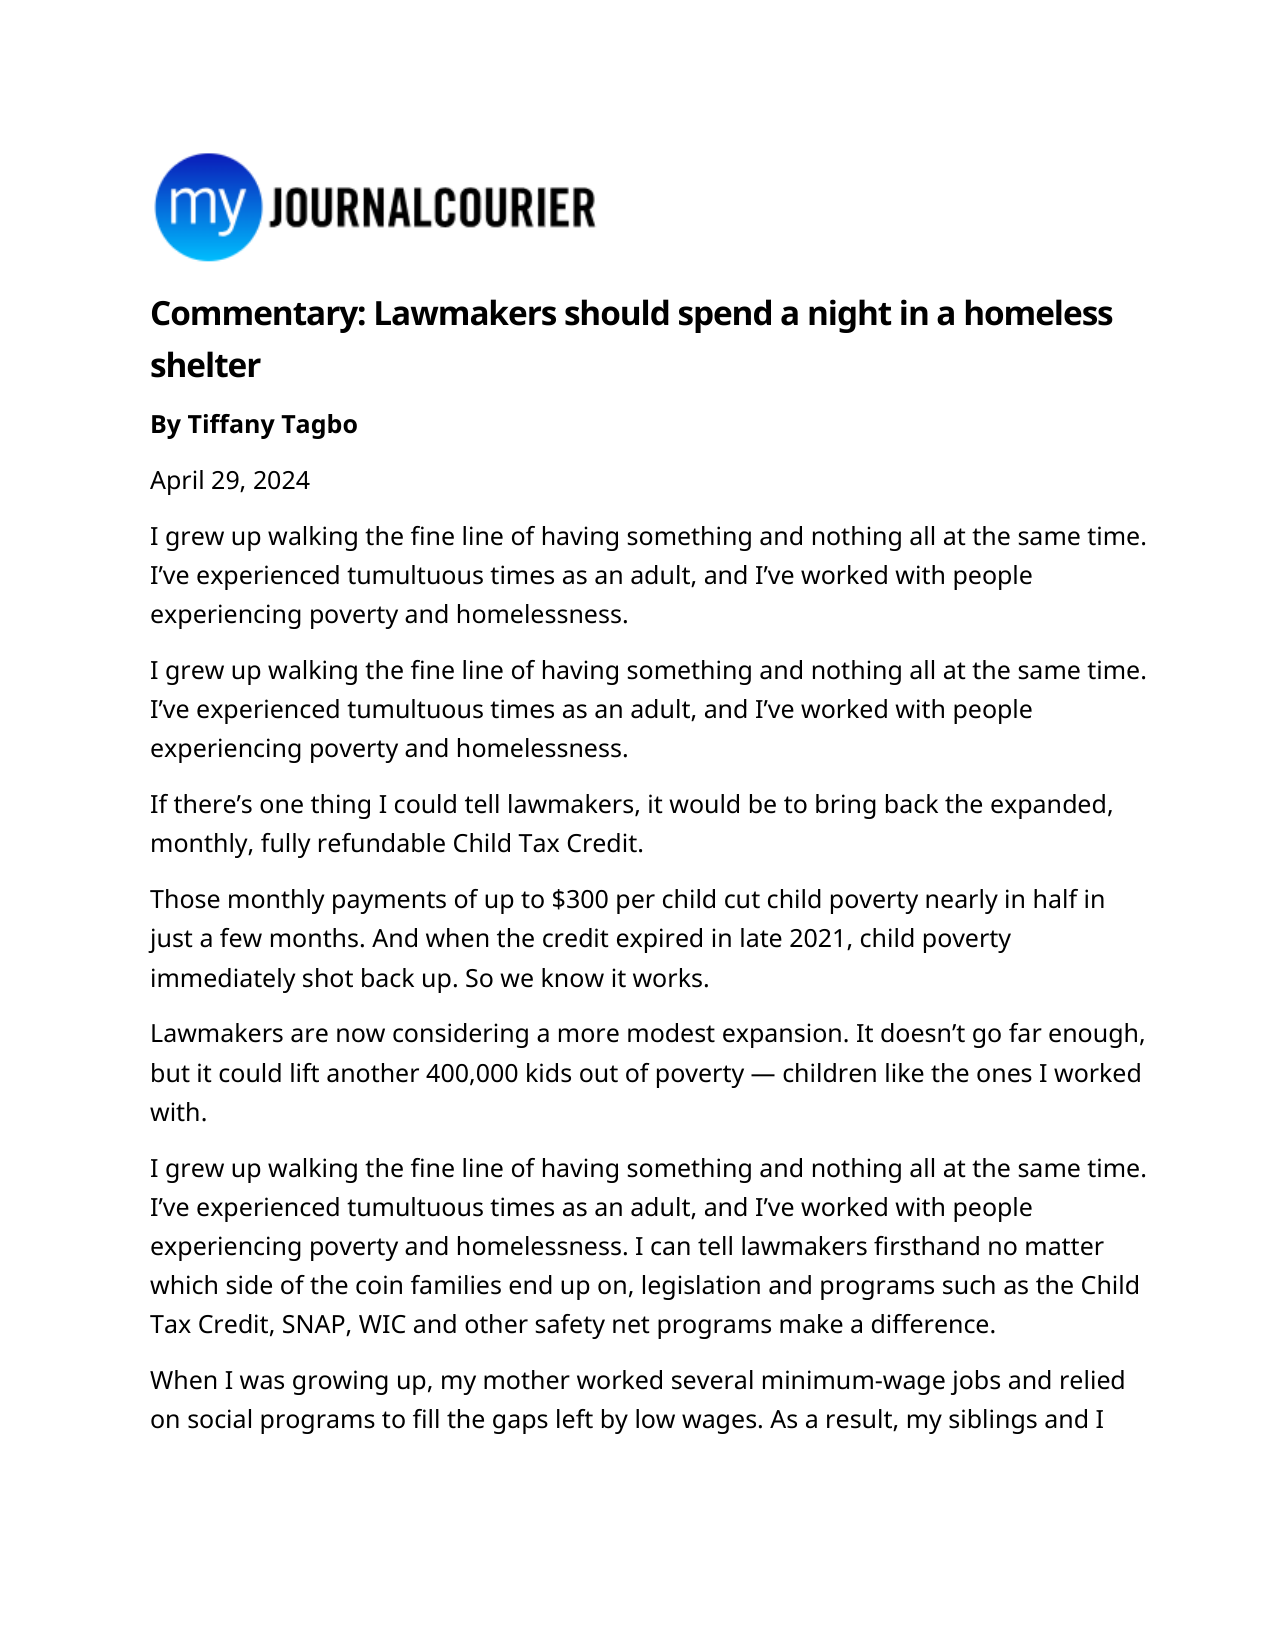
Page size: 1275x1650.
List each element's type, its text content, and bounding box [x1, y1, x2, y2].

text Lawmakers are now considering a more modest expansion. It doesn’t go far enough, but it could lift another 400,000 kids out of poverty — children like the ones I worked with. [150, 1016, 1155, 1128]
picture [150, 150, 600, 263]
text By Tiffany Tagbo [150, 407, 1155, 441]
text I grew up walking the fine line of having something and nothing all at the same time. I’ve experienced tumultuous times as an adult, and I’ve worked with people experiencing poverty and homelessness. I can tell lawmakers firsthand no matter which side of the coin families end up on, legislation and programs such as the Child Tax Credit, SNAP, WIC and other safety net programs make a difference. [150, 1150, 1155, 1341]
text I grew up walking the fine line of having something and nothing all at the same time. I’ve experienced tumultuous times as an adult, and I’ve worked with people experiencing poverty and homelessness. [150, 653, 1155, 765]
text Those monthly payments of up to $300 per child cut child poverty nearly in half in just a few months. And when the credit expired in late 2021, child poverty immediately shot back up. So we know it works. [150, 882, 1155, 994]
text April 29, 2024 [150, 463, 1155, 497]
text If there’s one thing I could tell lawmakers, it would be to bring back the expanded, monthly, fully refundable Child Tax Credit. [150, 787, 1155, 860]
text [150, 1363, 1155, 1436]
text I grew up walking the fine line of having something and nothing all at the same time. I’ve experienced tumultuous times as an adult, and I’ve worked with people experiencing poverty and homelessness. [150, 518, 1155, 631]
title Commentary: Lawmakers should spend a night in a homeless shelter [150, 290, 1155, 388]
